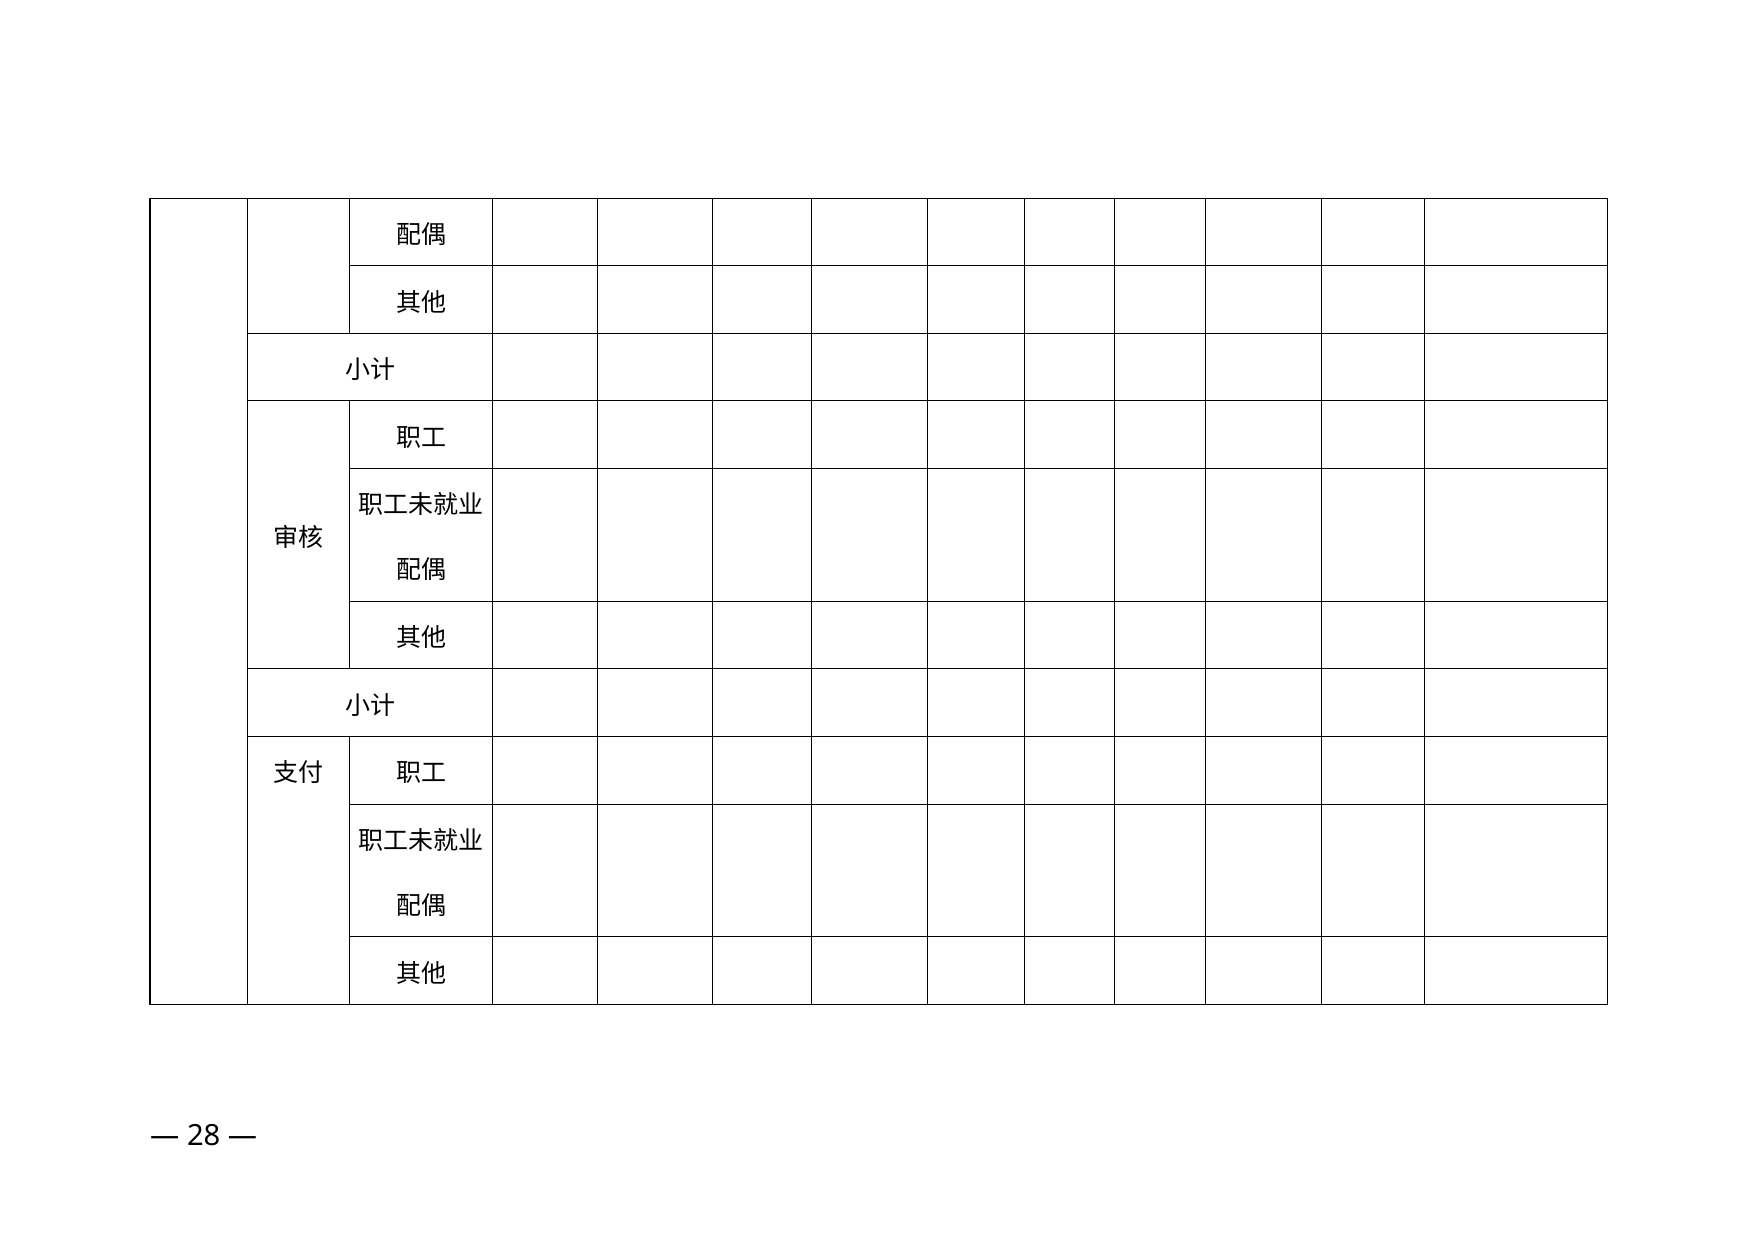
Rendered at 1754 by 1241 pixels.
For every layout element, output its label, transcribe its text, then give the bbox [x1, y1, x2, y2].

table_cell [1115, 602, 1205, 668]
table_cell [493, 737, 597, 803]
table_cell [598, 469, 712, 601]
table_cell [1322, 805, 1424, 936]
table_cell 职工未就业配偶 [350, 469, 492, 601]
table_cell 职工 [350, 401, 492, 468]
table_cell [713, 805, 811, 936]
table_cell [1206, 805, 1321, 936]
table_cell [1206, 937, 1321, 1004]
table_cell [1206, 401, 1321, 468]
table_cell [493, 805, 597, 936]
table_cell [493, 401, 597, 468]
table_cell [1425, 469, 1607, 601]
table_cell [1322, 669, 1424, 736]
table_cell [1115, 737, 1205, 803]
table_cell [1115, 266, 1205, 333]
table_cell [812, 334, 927, 400]
table_cell [1206, 266, 1321, 333]
table_cell [493, 334, 597, 400]
table_cell [1425, 805, 1607, 936]
table_cell [1115, 805, 1205, 936]
table_cell [1025, 805, 1114, 936]
table_cell [1115, 669, 1205, 736]
table_cell [493, 199, 597, 265]
table_cell [713, 469, 811, 601]
table_cell [928, 669, 1024, 736]
table_cell 职工未就业配偶 [350, 805, 492, 936]
table_cell [713, 737, 811, 803]
table_cell [928, 937, 1024, 1004]
table_cell [1115, 199, 1205, 265]
table_cell [493, 266, 597, 333]
table_cell [713, 266, 811, 333]
table_cell [598, 266, 712, 333]
table_cell 职工未就业配偶 [350, 199, 492, 265]
table_cell [598, 805, 712, 936]
table_cell [812, 401, 927, 468]
table_cell [1025, 469, 1114, 601]
table_cell [1025, 602, 1114, 668]
table_cell [493, 669, 597, 736]
table_cell [493, 602, 597, 668]
table_cell [1025, 937, 1114, 1004]
table_cell [713, 401, 811, 468]
table_cell [928, 199, 1024, 265]
table_cell [928, 334, 1024, 400]
table_cell [1322, 266, 1424, 333]
table_cell [928, 266, 1024, 333]
table_cell 小计 [248, 334, 492, 400]
table_cell [1425, 602, 1607, 668]
table_cell [713, 334, 811, 400]
table_cell [1206, 602, 1321, 668]
table_cell [493, 937, 597, 1004]
table_cell [1425, 266, 1607, 333]
table_cell [812, 199, 927, 265]
table_cell [1322, 469, 1424, 601]
table_cell [713, 669, 811, 736]
table_cell [1115, 937, 1205, 1004]
table_cell [1025, 669, 1114, 736]
table_cell 支付 [248, 737, 349, 1004]
table_cell [1322, 937, 1424, 1004]
table_cell 其他 [350, 266, 492, 333]
table_cell [812, 602, 927, 668]
table_cell 其他 [350, 937, 492, 1004]
table_cell [598, 199, 712, 265]
table_cell [1025, 334, 1114, 400]
table_cell [928, 737, 1024, 803]
table_cell [1025, 401, 1114, 468]
table_cell [493, 469, 597, 601]
table_cell [928, 602, 1024, 668]
table_cell [812, 469, 927, 601]
table_cell [1322, 334, 1424, 400]
table_cell [598, 937, 712, 1004]
table_cell [1425, 199, 1607, 265]
table_cell [1425, 737, 1607, 803]
table_cell [1206, 334, 1321, 400]
table_cell [1425, 334, 1607, 400]
table_cell [1025, 199, 1114, 265]
table_cell [1425, 401, 1607, 468]
table_cell [1322, 199, 1424, 265]
table_cell 其他 [350, 602, 492, 668]
table_cell 小计 [248, 669, 492, 736]
table_cell [598, 334, 712, 400]
table_cell [598, 737, 712, 803]
table_cell [598, 602, 712, 668]
table_cell [1025, 266, 1114, 333]
table_cell [812, 737, 927, 803]
table_cell [1115, 469, 1205, 601]
table_cell [1025, 737, 1114, 803]
table_cell [598, 401, 712, 468]
table_cell [812, 669, 927, 736]
table_cell 审核 [248, 401, 349, 668]
table_cell [812, 266, 927, 333]
table_cell [1206, 469, 1321, 601]
table_cell [1425, 669, 1607, 736]
table_cell [1322, 401, 1424, 468]
table_cell [1206, 669, 1321, 736]
table_cell [1115, 334, 1205, 400]
table_cell [713, 937, 811, 1004]
table_cell [1322, 602, 1424, 668]
table_cell [1206, 199, 1321, 265]
table_cell [713, 602, 811, 668]
table_cell [1322, 737, 1424, 803]
table_cell [598, 669, 712, 736]
table_cell [812, 937, 927, 1004]
table_cell 职工 [350, 737, 492, 803]
table_cell [1425, 937, 1607, 1004]
table_cell [812, 805, 927, 936]
table_cell [928, 469, 1024, 601]
table_cell [928, 805, 1024, 936]
table_cell [1115, 401, 1205, 468]
table_cell [928, 401, 1024, 468]
table_cell [1206, 737, 1321, 803]
table_cell [713, 199, 811, 265]
